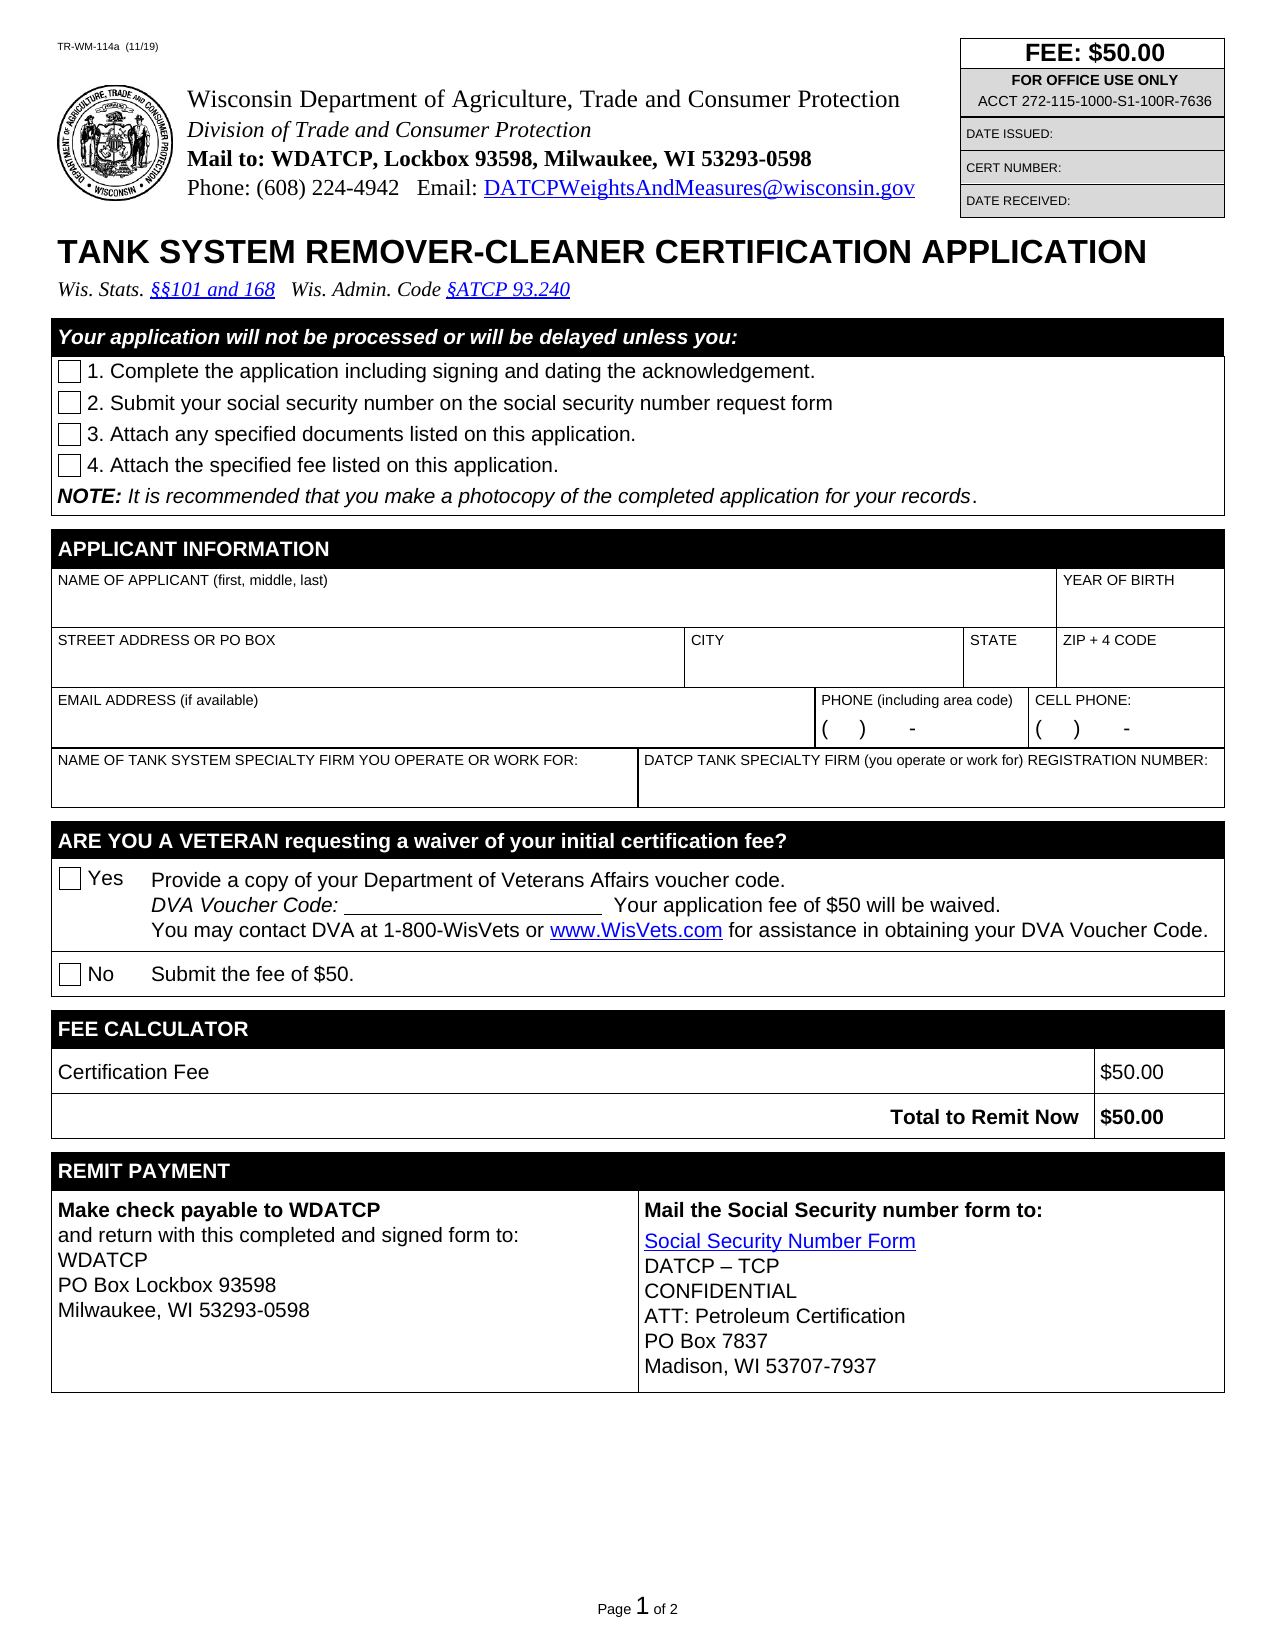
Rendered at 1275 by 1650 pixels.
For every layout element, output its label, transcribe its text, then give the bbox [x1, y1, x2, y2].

table_cell FOR OFFICE USE ONLY ACCT 272-115-1000-S1-100R-7636 [961, 69, 1224, 116]
table_cell Provide a copy of your Department of Veterans Affairs voucher code. DVA Voucher Code: Your application fee of $50 will be waived. You may contact DVA at 1-800-WisVets or www.WisVets.com for assistance in obtaining your DVA Voucher Code. [145, 859, 1224, 951]
table_cell $50.00 [1095, 1094, 1224, 1138]
table_cell Yes [52, 859, 145, 951]
table_cell Total to Remit Now [52, 1094, 1094, 1138]
table_header REMIT PAYMENT [52, 1153, 1224, 1190]
table_cell NAME OF TANK SYSTEM SPECIALTY FIRM YOU OPERATE OR WORK FOR: [52, 749, 637, 807]
table_header FEE: $50.00 [961, 39, 1224, 67]
picture [57, 85, 173, 201]
table_cell STATE [964, 628, 1056, 687]
table_cell CELL PHONE: ( ) - [1029, 688, 1224, 747]
table_cell Make check payable to WDATCP and return with this completed and signed form to: WDATCP PO Box Lockbox 93598 Milwaukee, WI 53293-0598 [52, 1191, 638, 1392]
table_cell [51, 68, 181, 217]
table_cell DATE RECEIVED: [961, 185, 1224, 217]
table_cell DATE ISSUED: [961, 118, 1224, 150]
table_cell $50.00 [1095, 1049, 1224, 1093]
table_cell Wisconsin Department of Agriculture, Trade and Consumer Protection Division of Trade and Consumer Protection Mail to: WDATCP, Lockbox 93598, Milwaukee, WI 53293-0598 Phone: (608) 224-4942 Email: DATCPWeightsAndMeasures@wisconsin.gov [181, 68, 960, 217]
table_cell 1. Complete the application including signing and dating the acknowledgement. 2. Submit your social security number on the social security number request form 3. Attach any specified documents listed on this application. 4. Attach the specified fee listed on this application. NOTE: It is recommended that you make a photocopy of the completed application for your records. [52, 357, 1224, 515]
table_cell YEAR OF BIRTH [1057, 569, 1224, 627]
table_cell Mail the Social Security number form to: Social Security Number Form DATCP – TCP CONFIDENTIAL ATT: Petroleum Certification PO Box 7837 Madison, WI 53707-7937 [639, 1191, 1224, 1392]
table_header TANK SYSTEM REMOVER-CLEANER CERTIFICATION APPLICATION Wis. Stats. §§101 and 168 Wis. Admin. Code §ATCP 93.240 [51, 231, 1224, 306]
table_cell EMAIL ADDRESS (if available) [52, 688, 814, 747]
table_header TR-WM-114a (11/19) [51, 38, 960, 67]
table_cell CITY [685, 628, 963, 687]
table_cell Certification Fee [52, 1049, 1094, 1093]
table_header APPLICANT INFORMATION [52, 530, 1224, 567]
table_cell ZIP + 4 CODE [1057, 628, 1224, 687]
table_cell Submit the fee of $50. [145, 952, 1224, 996]
table_cell No [52, 952, 145, 996]
table_header ARE YOU A VETERAN requesting a waiver of your initial certification fee? [52, 822, 1224, 858]
table_cell PHONE (including area code) ( ) - [816, 688, 1028, 747]
table_cell DATCP TANK SPECIALTY FIRM (you operate or work for) REGISTRATION NUMBER: [639, 749, 1224, 807]
table_header Your application will not be processed or will be delayed unless you: [51, 318, 1224, 356]
table_cell NAME OF APPLICANT (first, middle, last) [52, 569, 1056, 627]
table_cell STREET ADDRESS OR PO BOX [52, 628, 684, 687]
table_header FEE CALCULATOR [52, 1011, 1224, 1048]
table_cell CERT NUMBER: [961, 151, 1224, 183]
